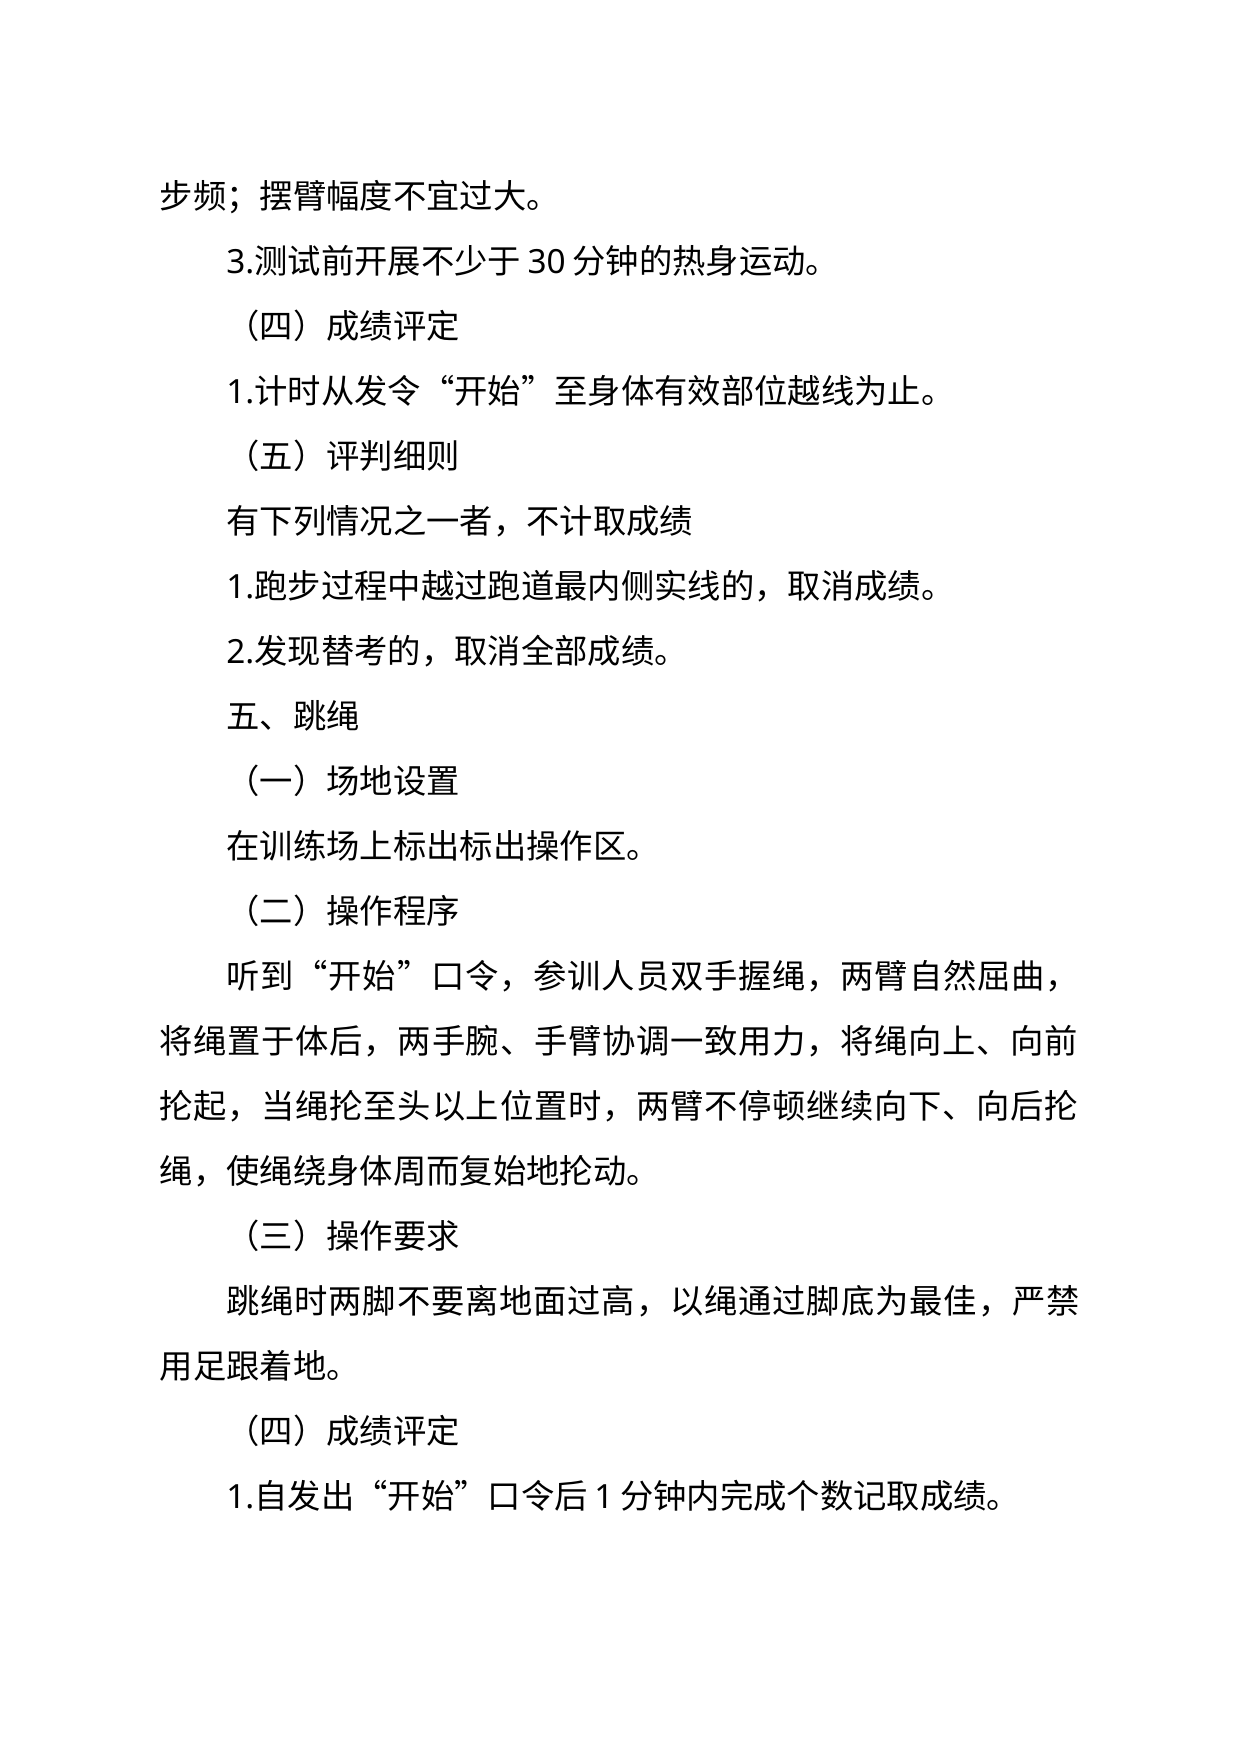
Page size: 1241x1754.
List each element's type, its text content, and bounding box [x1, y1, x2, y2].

text 五、跳绳 [159, 682, 1081, 747]
text 1.自发出“开始”口令后1分钟内完成个数记取成绩。 [159, 1462, 1081, 1527]
text 跳绳时两脚不要离地面过高，以绳通过脚底为最佳，严禁用足跟着地。 [159, 1267, 1081, 1397]
text 有下列情况之一者，不计取成绩 [159, 487, 1081, 552]
text （五）评判细则 [159, 422, 1081, 487]
text 1.跑步过程中越过跑道最内侧实线的，取消成绩。 [159, 552, 1081, 617]
text （四）成绩评定 [159, 1397, 1081, 1462]
text （一）场地设置 [159, 747, 1081, 812]
text 在训练场上标出标出操作区。 [159, 812, 1081, 877]
text 2.发现替考的，取消全部成绩。 [159, 617, 1081, 682]
text 听到“开始”口令，参训人员双手握绳，两臂自然屈曲，将绳置于体后，两手腕、手臂协调一致用力，将绳向上、向前抡起，当绳抡至头以上位置时，两臂不停顿继续向下、向后抡绳，使绳绕身体周而复始地抡动。 [159, 942, 1081, 1202]
text （四）成绩评定 [159, 292, 1081, 357]
text （二）操作程序 [159, 877, 1081, 942]
text 3.测试前开展不少于30分钟的热身运动。 [159, 227, 1081, 292]
text 1.计时从发令“开始”至身体有效部位越线为止。 [159, 357, 1081, 422]
text （三）操作要求 [159, 1202, 1081, 1267]
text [159, 162, 1081, 227]
